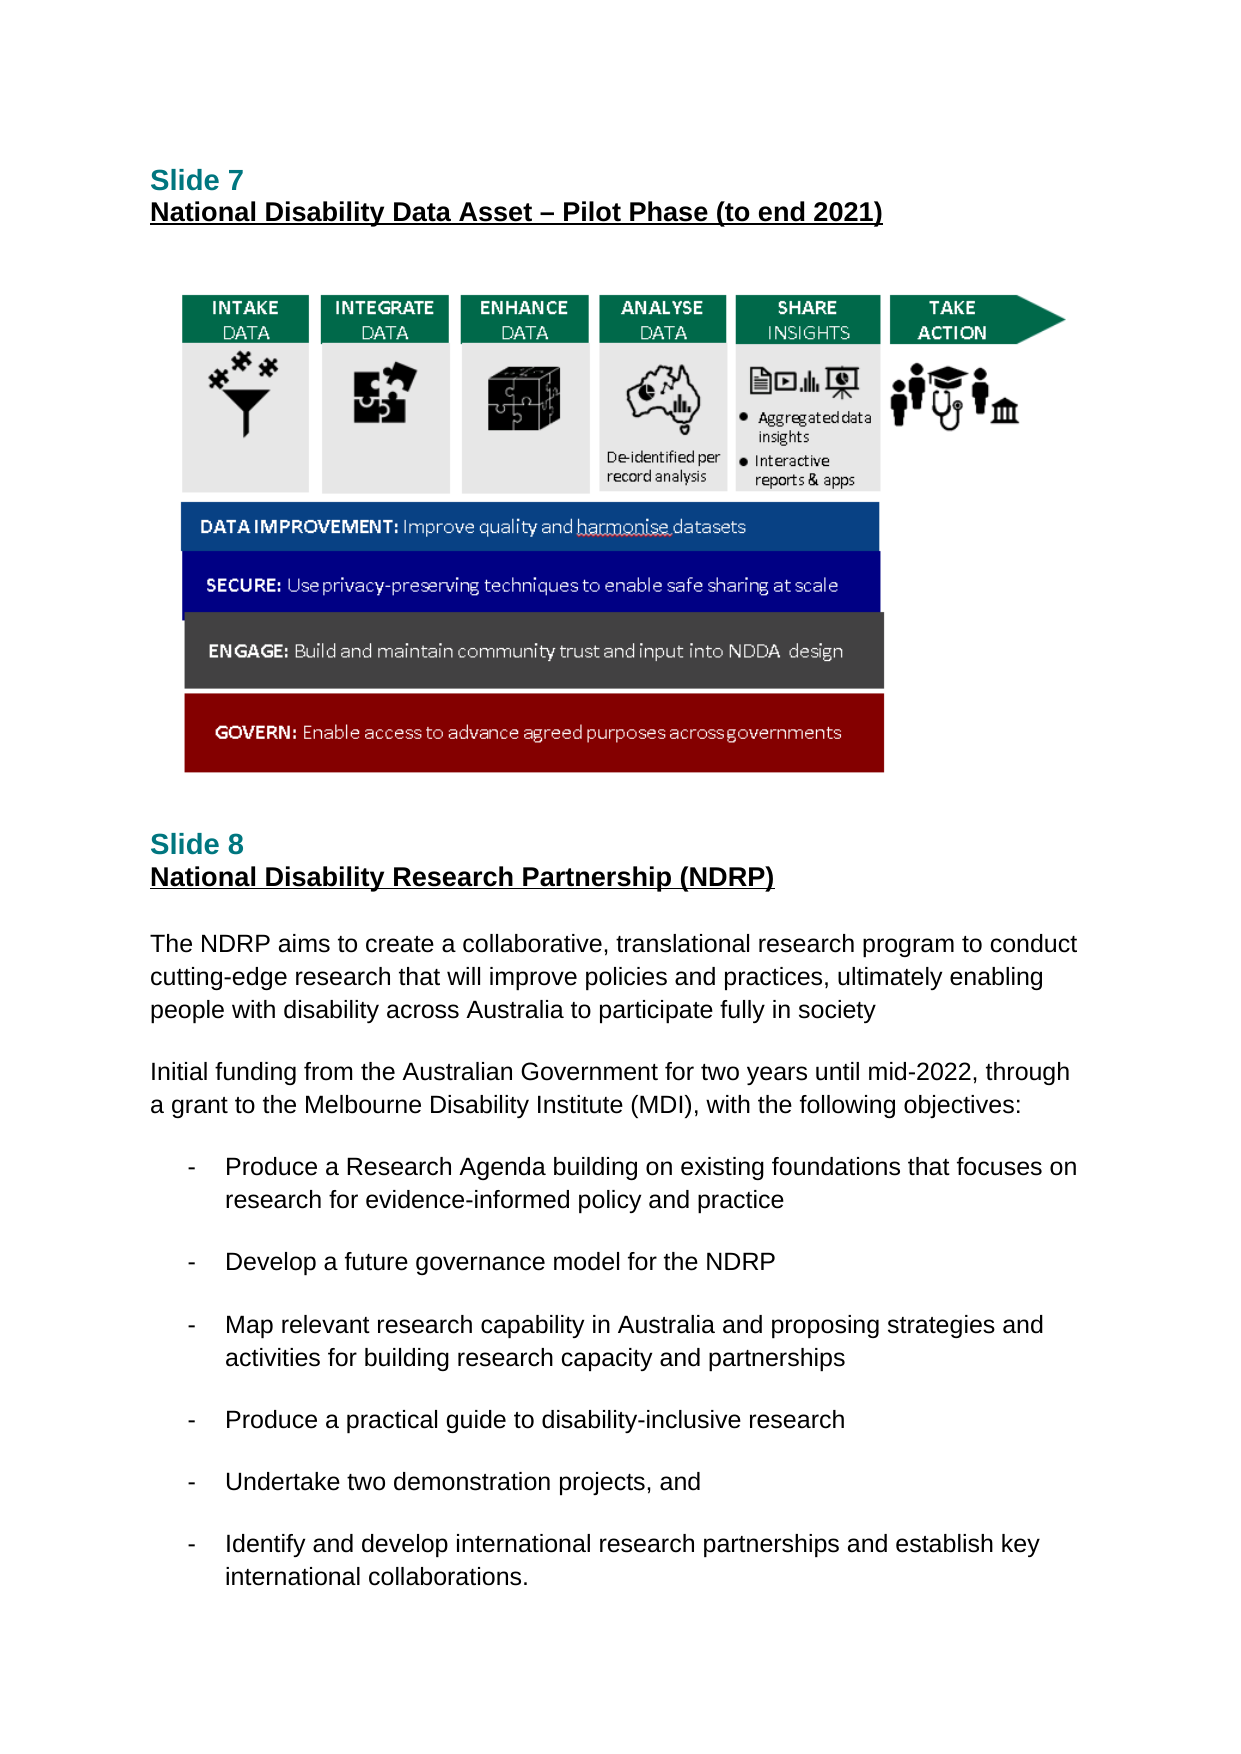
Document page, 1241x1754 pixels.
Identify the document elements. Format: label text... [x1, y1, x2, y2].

list Produce a Research Agenda building on existing foundations that focuses on research for evidence-informed policy and practice [187, 1152, 1090, 1214]
picture [150, 264, 1091, 794]
subtitle Slide 8 [150, 827, 1090, 861]
text Initial funding from the Australian Government for two years until mid-2022, through a grant to the Melbourne Disability Institute (MDI), with the following objectives: [150, 1057, 1090, 1119]
list Identify and develop international research partnerships and establish key international collaborations. [187, 1529, 1090, 1591]
subtitle National Disability Data Asset – Pilot Phase (to end 2021) [150, 196, 1090, 227]
list Map relevant research capability in Australia and proposing strategies and activities for building research capacity and partnerships [187, 1309, 1090, 1371]
subtitle National Disability Research Partnership (NDRP) [150, 861, 1090, 892]
list Produce a practical guide to disability-inclusive research [187, 1405, 1090, 1433]
list Develop a future governance model for the NDRP [187, 1247, 1090, 1276]
list Undertake two demonstration projects, and [187, 1467, 1090, 1496]
subtitle Slide 7 [150, 162, 1090, 196]
text The NDRP aims to create a collaborative, translational research program to conduct cutting-edge research that will improve policies and practices, ultimately enabling people with disability across Australia to participate fully in society [150, 929, 1090, 1023]
